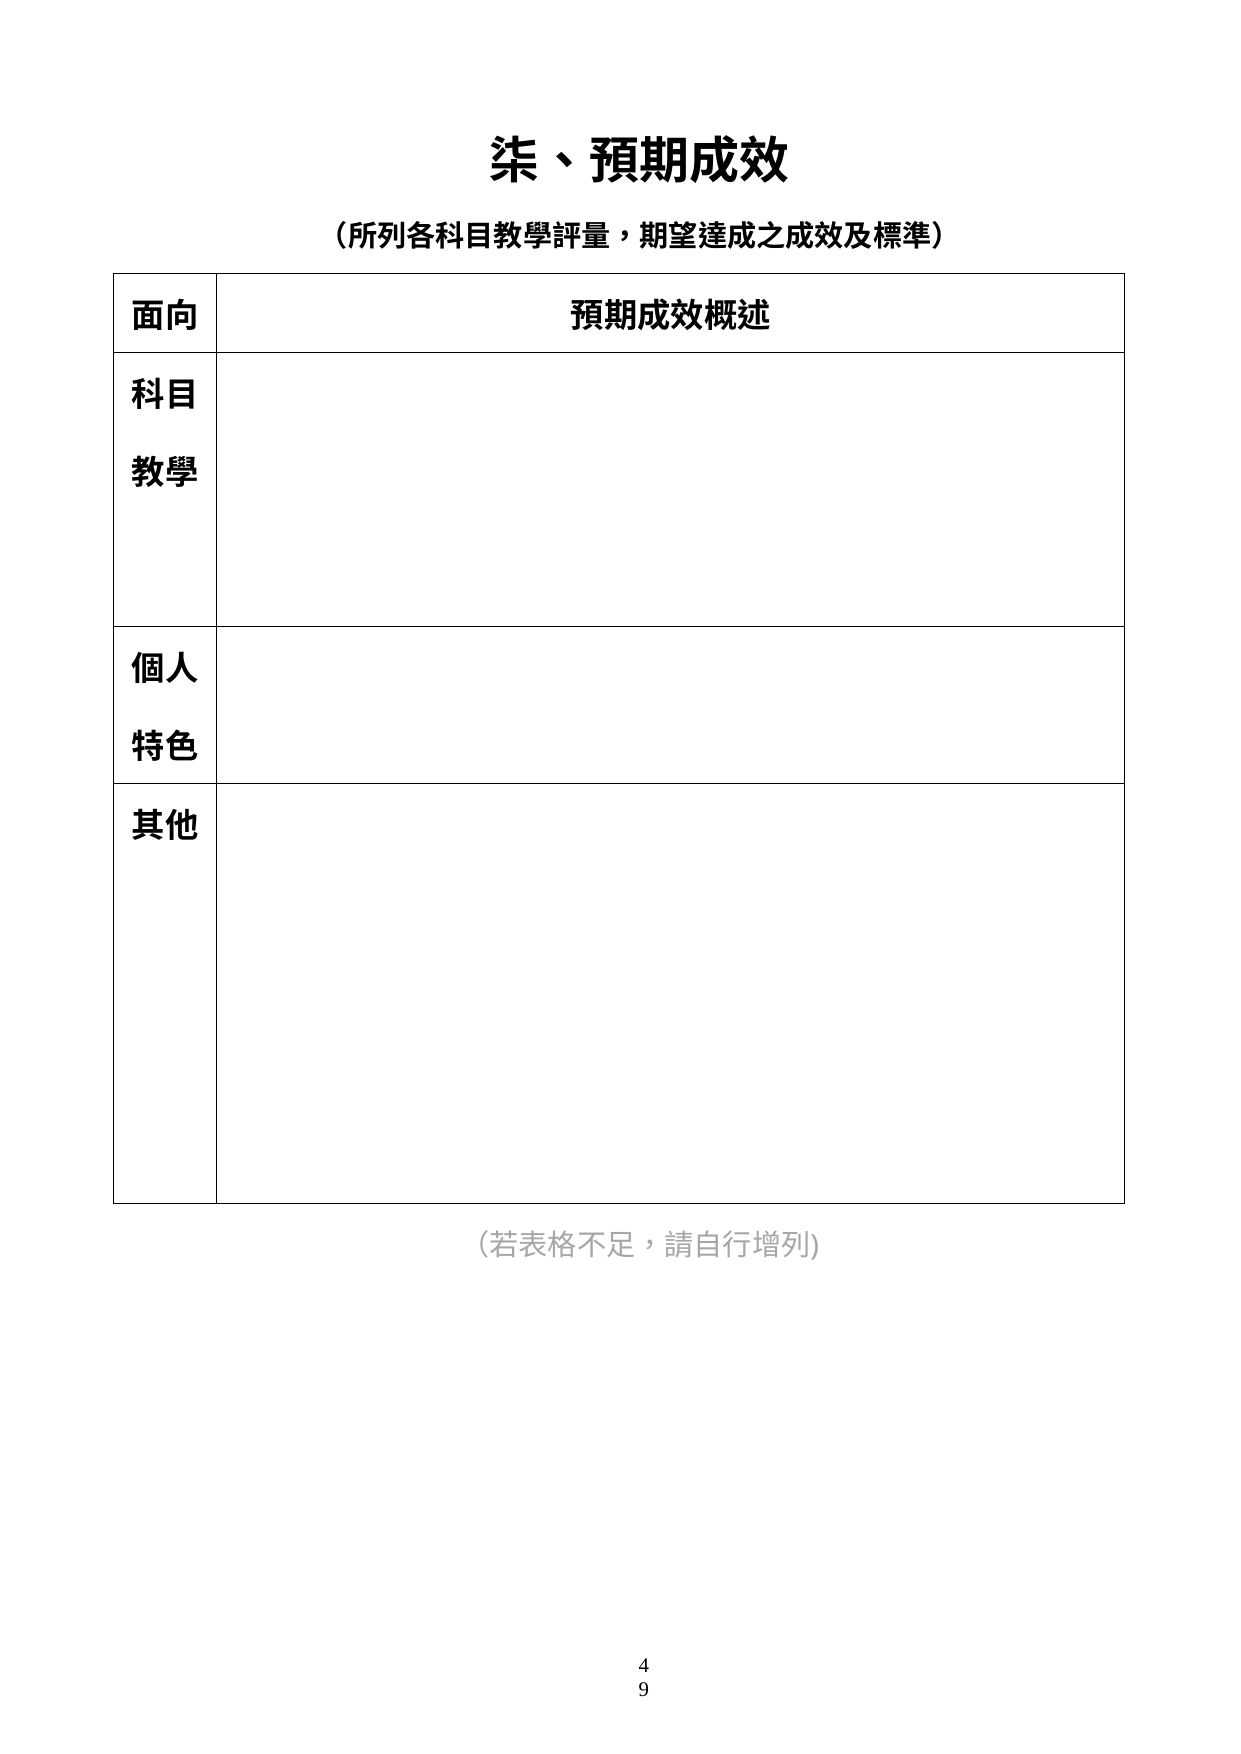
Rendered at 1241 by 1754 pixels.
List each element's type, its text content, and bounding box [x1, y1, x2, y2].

text （若表格不足，請自行增列) [112, 1203, 1167, 1281]
table_cell [217, 627, 1124, 783]
table_header 面向 [114, 274, 216, 352]
text 柒、預期成效 [112, 117, 1167, 195]
table_cell 個人特色 [114, 627, 216, 783]
table_cell 科目教學 [114, 353, 216, 626]
table_header 預期成效概述 [217, 274, 1124, 352]
table_cell [217, 784, 1124, 1202]
table_cell 其他 [114, 784, 216, 1202]
table_cell [217, 353, 1124, 626]
text （所列各科目教學評量，期望達成之成效及標準） [112, 195, 1167, 273]
